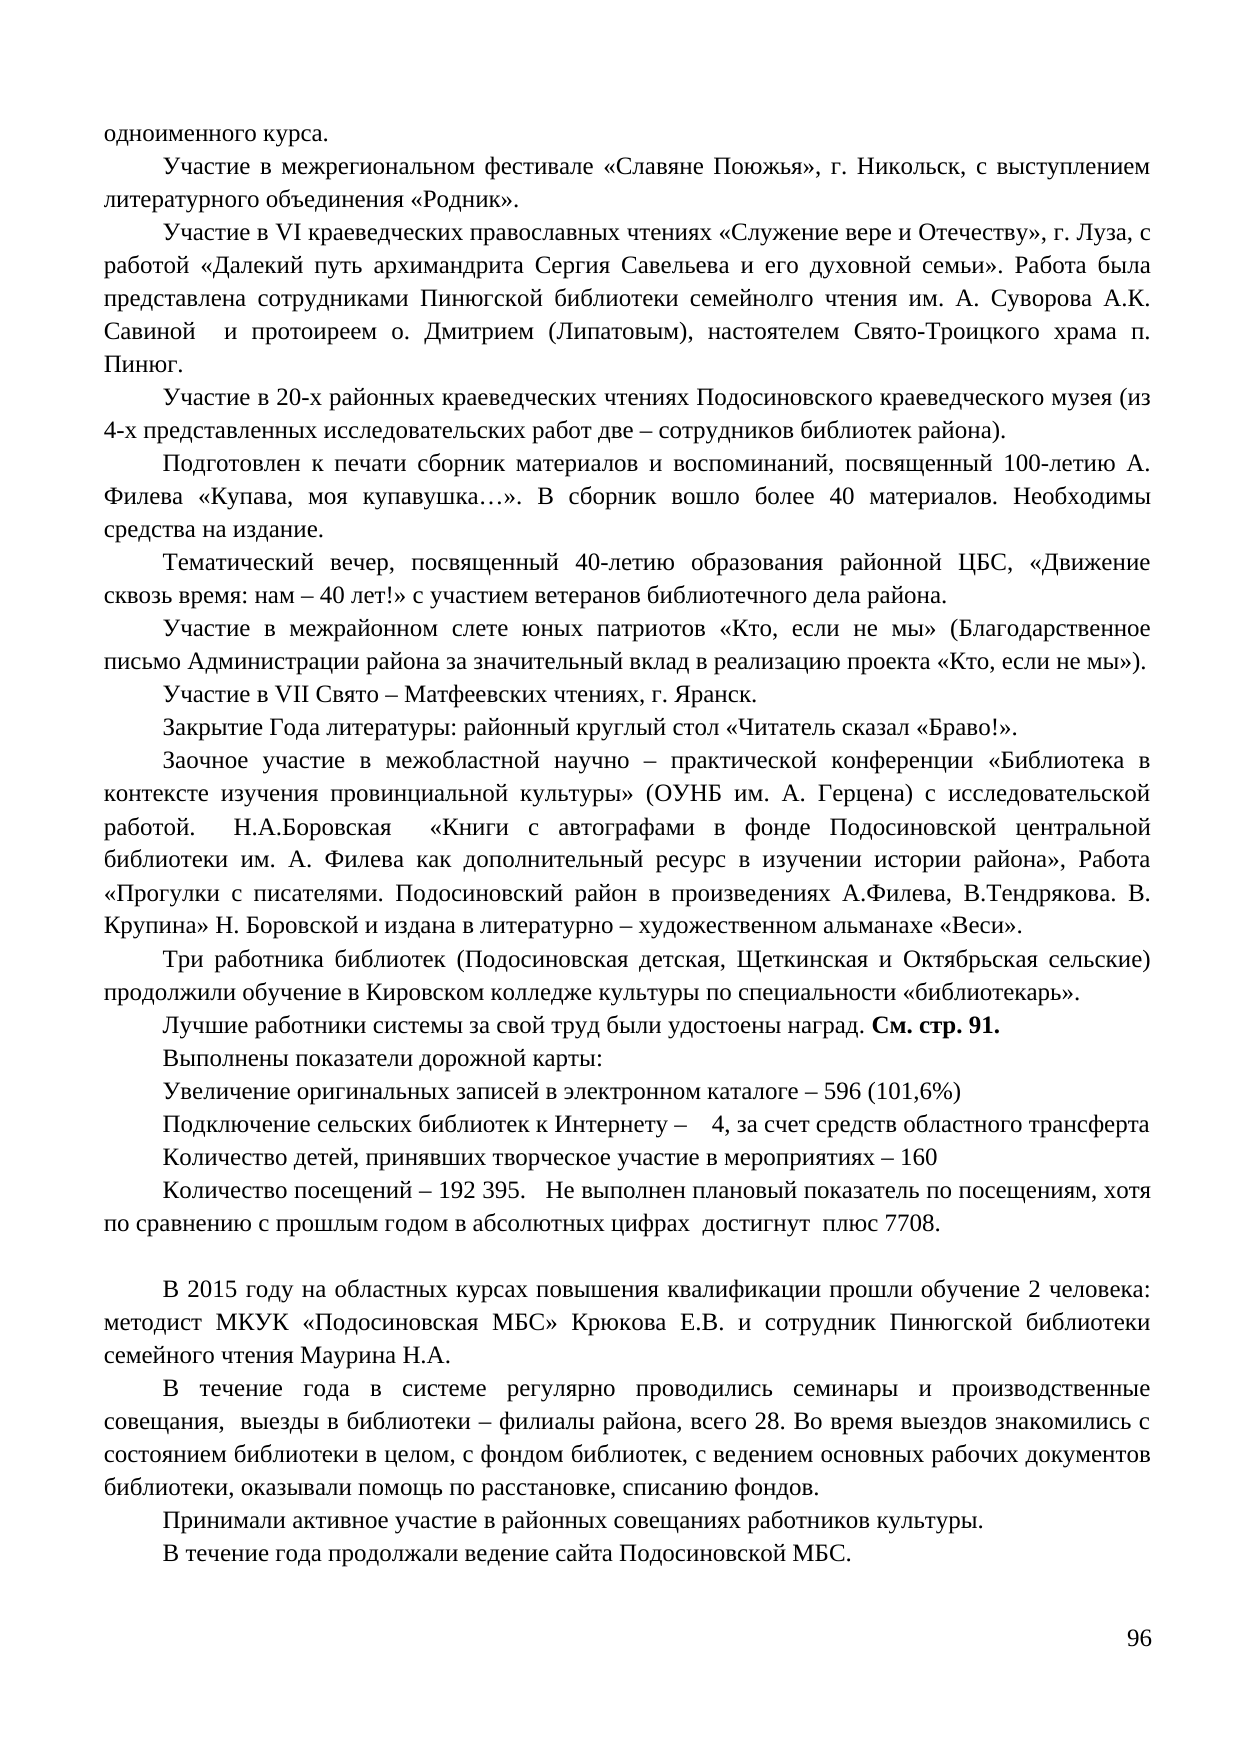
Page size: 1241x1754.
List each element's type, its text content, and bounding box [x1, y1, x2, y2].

text Подключение сельских библиотек к Интернету – 4, за счет средств областного трансферта [103, 1109, 1152, 1137]
text Участие в VII Свято – Матфеевских чтениях, г. Яранск. [103, 679, 1152, 708]
text Заочное участие в межобластной научно – практической конференции «Библиотека в контексте изучения провинциальной культуры» (ОУНБ им. А. Герцена) с исследовательской работой. Н.А.Боровская «Книги с автографами в фонде Подосиновской центральной библиотеки им. А. Филева как дополнительный ресурс в изучении истории района», Работа «Прогулки с писателями. Подосиновский район в произведениях А.Филева, В.Тендрякова. В. Крупина» Н. Боровской и издана в литературно – художественном альманахе «Веси». [103, 746, 1152, 939]
text Тематический вечер, посвященный 40-летию образования районной ЦБС, «Движение сквозь время: нам – 40 лет!» с участием ветеранов библиотечного дела района. [103, 547, 1152, 609]
text В 2015 году на областных курсах повышения квалификации прошли обучение 2 человека: методист МКУК «Подосиновская МБС» Крюкова Е.В. и сотрудник Пинюгской библиотеки семейного чтения Маурина Н.А. [103, 1274, 1152, 1369]
text Выполнены показатели дорожной карты: [103, 1043, 1152, 1071]
text Участие в VI краеведческих православных чтениях «Служение вере и Отечеству», г. Луза, с работой «Далекий путь архимандрита Сергия Савельева и его духовной семьи». Работа была представлена сотрудниками Пинюгской библиотеки семейнолго чтения им. А. Суворова А.К. Савиной и протоиреем о. Дмитрием (Липатовым), настоятелем Свято-Троицкого храма п. Пинюг. [103, 217, 1152, 378]
text Увеличение оригинальных записей в электронном каталоге – 596 (101,6%) [103, 1076, 1152, 1104]
text Участие в 20-х районных краеведческих чтениях Подосиновского краеведческого музея (из 4-х представленных исследовательских работ две – сотрудников библиотек района). [103, 382, 1152, 444]
text Количество посещений – 192 395. Не выполнен плановый показатель по посещениям, хотя по сравнению с прошлым годом в абсолютных цифрах достигнут плюс 7708. [103, 1175, 1152, 1237]
text Три работника библиотек (Подосиновская детская, Щеткинская и Октябрьская сельские) продолжили обучение в Кировском колледже культуры по специальности «библиотекарь». [103, 944, 1152, 1005]
text Участие в межрегиональном фестивале «Славяне Поюжья», г. Никольск, с выступлением литературного объединения «Родник». [103, 151, 1152, 213]
text Лучшие работники системы за свой труд были удостоены наград. См. стр. 91. [103, 1010, 1152, 1038]
text Участие в межрайонном слете юных патриотов «Кто, если не мы» (Благодарственное письмо Администрации района за значительный вклад в реализацию проекта «Кто, если не мы»). [103, 613, 1152, 675]
text В течение года продолжали ведение сайта Подосиновской МБС. [103, 1538, 1152, 1567]
text Количество детей, принявших творческое участие в мероприятиях – 160 [103, 1142, 1152, 1171]
text В течение года в системе регулярно проводились семинары и производственные совещания, выезды в библиотеки – филиалы района, всего 28. Во время выездов знакомились с состоянием библиотеки в целом, с фондом библиотек, с ведением основных рабочих документов библиотеки, оказывали помощь по расстановке, списанию фондов. [103, 1373, 1152, 1501]
text Закрытие Года литературы: районный круглый стол «Читатель сказал «Браво!». [103, 712, 1152, 741]
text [103, 118, 1152, 147]
text Подготовлен к печати сборник материалов и воспоминаний, посвященный 100-летию А. Филева «Купава, моя купавушка…». В сборник вошло более 40 материалов. Необходимы средства на издание. [103, 448, 1152, 543]
text Принимали активное участие в районных совещаниях работников культуры. [103, 1505, 1152, 1534]
